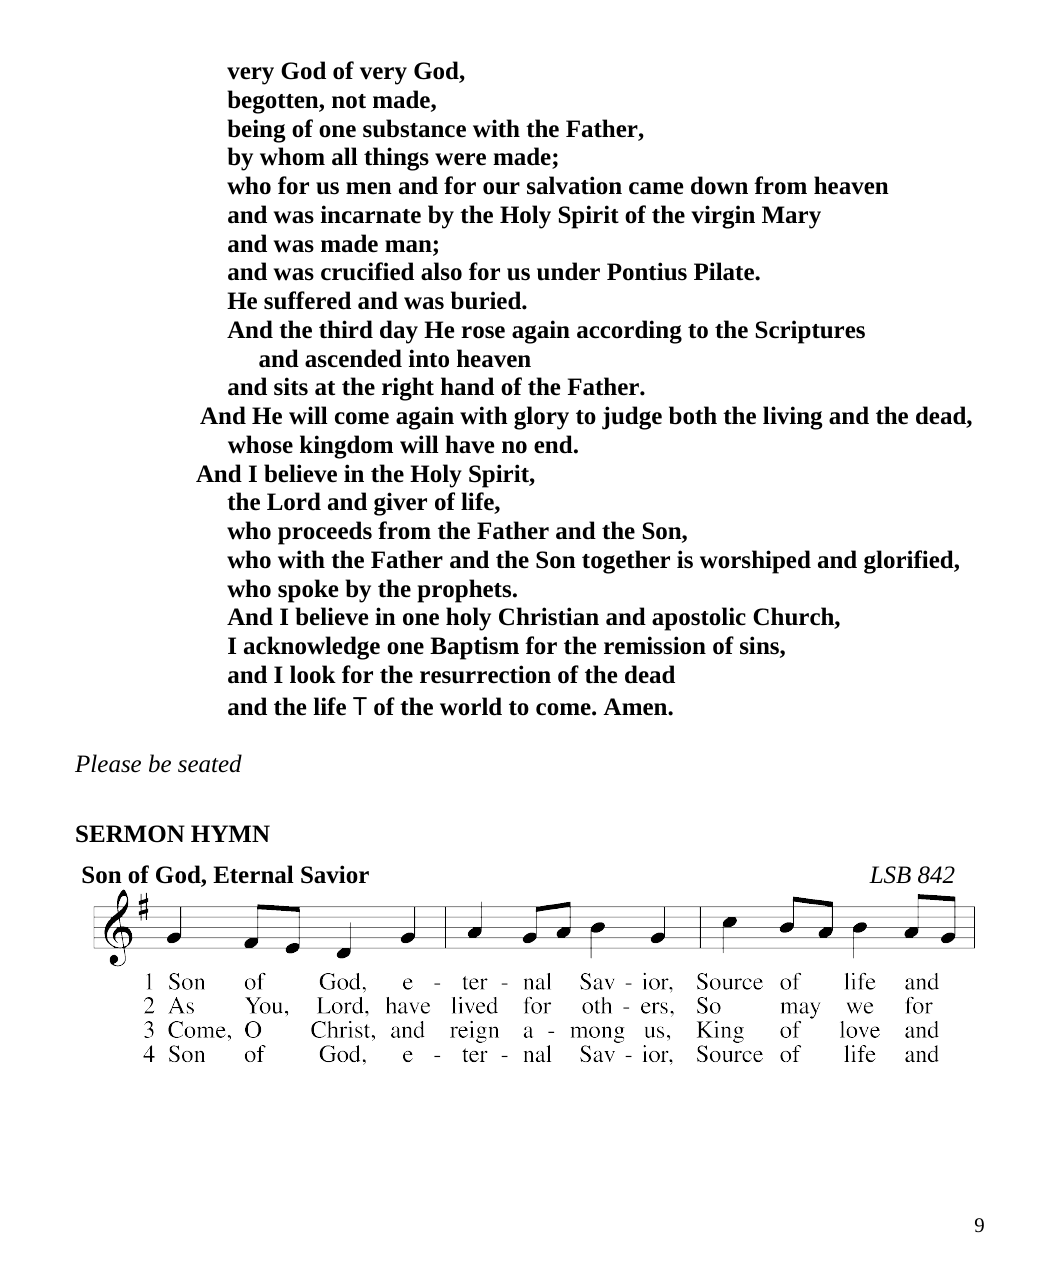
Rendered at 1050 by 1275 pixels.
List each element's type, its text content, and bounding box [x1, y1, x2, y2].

text who spoke by the prophets. [196, 574, 984, 602]
text And I believe in one holy Christian and apostolic Church, [196, 602, 984, 631]
text Son of God, Eternal Savior LSB 842 [75, 860, 984, 889]
text and I look for the resurrection of the dead [196, 660, 984, 689]
picture [93, 889, 975, 1065]
text by whom all things were made; [196, 142, 984, 171]
text I acknowledge one Baptism for the remission of sins, [196, 631, 984, 660]
text And the third day He rose again according to the Scriptures [196, 315, 984, 344]
text begotten, not made, [196, 85, 984, 114]
text who with the Father and the Son together is worshiped and glorified, [196, 545, 984, 574]
text SERMON HYMN [75, 819, 1004, 848]
text and the life T of the world to come. Amen. [196, 689, 984, 723]
text the Lord and giver of life, [196, 487, 984, 516]
text and was incarnate by the Holy Spirit of the virgin Mary [196, 200, 984, 229]
text who proceeds from the Father and the Son, [196, 516, 984, 545]
text Please be seated [75, 749, 984, 778]
text He suffered and was buried. [196, 286, 984, 315]
text and ascended into heaven [196, 344, 984, 372]
text and was crucified also for us under Pontius Pilate. [196, 257, 984, 286]
text being of one substance with the Father, [196, 114, 984, 142]
text And I believe in the Holy Spirit, [196, 459, 984, 487]
text who for us men and for our salvation came down from heaven [196, 171, 984, 200]
text and sits at the right hand of the Father. [196, 372, 984, 401]
text And He will come again with glory to judge both the living and the dead, [169, 401, 984, 430]
text whose kingdom will have no end. [196, 430, 984, 459]
text very God of very God, [196, 56, 984, 85]
text and was made man; [196, 229, 984, 257]
